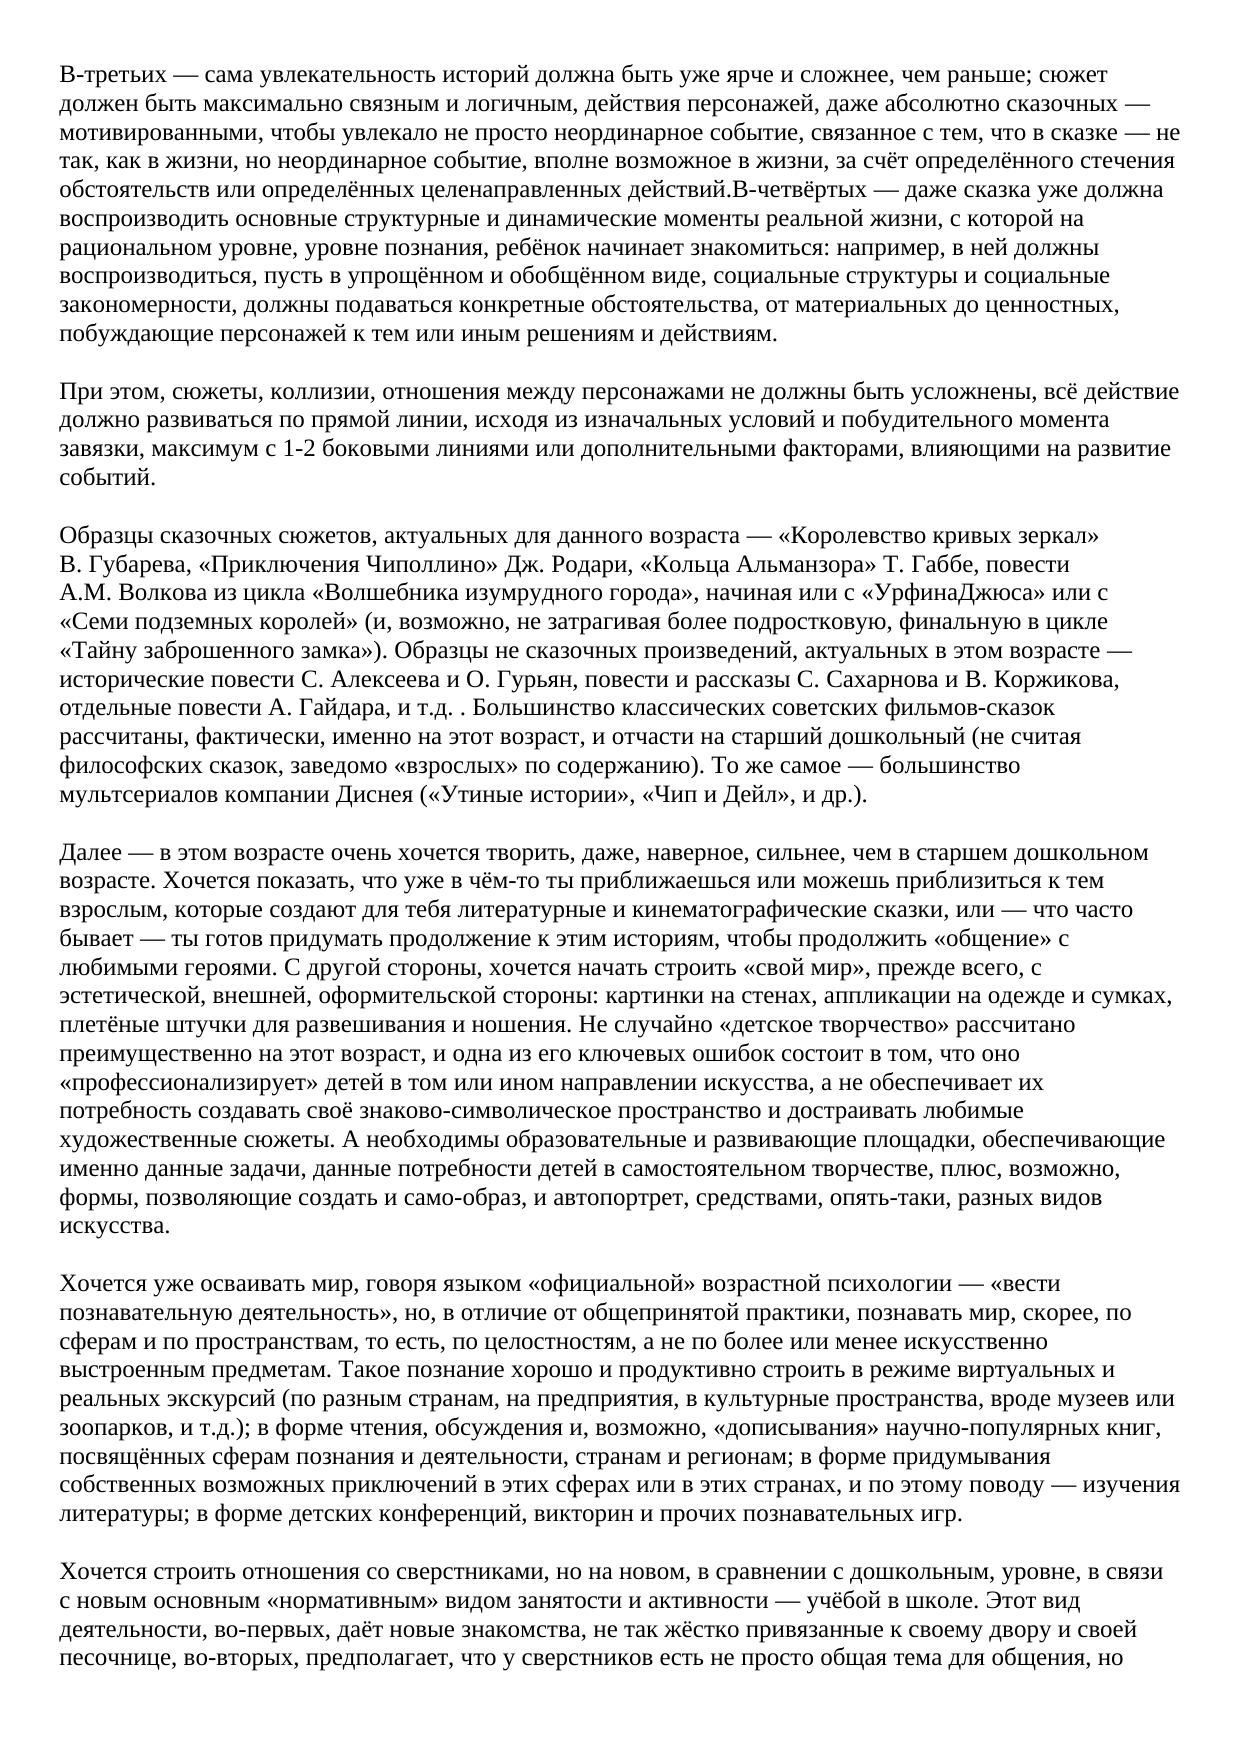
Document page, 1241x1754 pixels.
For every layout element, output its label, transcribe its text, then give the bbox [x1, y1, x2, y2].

text Далее — в этом возрасте очень хочется творить, даже, наверное, сильнее, чем в старшем дошкольном возрасте. Хочется показать, что уже в чём-то ты приближаешься или можешь приблизиться к тем взрослым, которые создают для тебя литературные и кинематографические сказки, или — что часто бывает — ты готов придумать продолжение к этим историям, чтобы продолжить «общение» с любимыми героями. С другой стороны, хочется начать строить «свой мир», прежде всего, с эстетической, внешней, оформительской стороны: картинки на стенах, аппликации на одежде и сумках, плетёные штучки для развешивания и ношения. Не случайно «детское творчество» рассчитано преимущественно на этот возраст, и одна из его ключевых ошибок состоит в том, что оно «профессионализирует» детей в том или ином направлении искусства, а не обеспечивает их потребность создавать своё знаково-символическое пространство и достраивать любимые художественные сюжеты. А необходимы образовательные и развивающие площадки, обеспечивающие именно данные задачи, данные потребности детей в самостоятельном творчестве, плюс, возможно, формы, позволяющие создать и само-образ, и автопортрет, средствами, опять-таки, разных видов искусства. [59, 837, 1181, 1239]
text При этом, сюжеты, коллизии, отношения между персонажами не должны быть усложнены, всё действие должно развиваться по прямой линии, исходя из изначальных условий и побудительного момента завязки, максимум с 1-2 боковыми линиями или дополнительными факторами, влияющими на развитие событий. [59, 376, 1181, 491]
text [59, 1556, 1181, 1671]
text В-третьих — сама увлекательность историй должна быть уже ярче и сложнее, чем раньше; сюжет должен быть максимально связным и логичным, действия персонажей, даже абсолютно сказочных — мотивированными, чтобы увлекало не просто неординарное событие, связанное с тем, что в сказке — не так, как в жизни, но неординарное событие, вполне возможное в жизни, за счёт определённого стечения обстоятельств или определённых целенаправленных действий.В-четвёртых — даже сказка уже должна воспроизводить основные структурные и динамические моменты реальной жизни, с которой на рациональном уровне, уровне познания, ребёнок начинает знакомиться: например, в ней должны воспроизводиться, пусть в упрощённом и обобщённом виде, социальные структуры и социальные закономерности, должны подаваться конкретные обстоятельства, от материальных до ценностных, побуждающие персонажей к тем или иным решениям и действиям. [59, 59, 1181, 347]
text Хочется уже осваивать мир, говоря языком «официальной» возрастной психологии — «вести познавательную деятельность», но, в отличие от общепринятой практики, познавать мир, скорее, по сферам и по пространствам, то есть, по целостностям, а не по более или менее искусственно выстроенным предметам. Такое познание хорошо и продуктивно строить в режиме виртуальных и реальных экскурсий (по разным странам, на предприятия, в культурные пространства, вроде музеев или зоопарков, и т.д.); в форме чтения, обсуждения и, возможно, «дописывания» научно-популярных книг, посвящённых сферам познания и деятельности, странам и регионам; в форме придумывания собственных возможных приключений в этих сферах или в этих странах, и по этому поводу — изучения литературы; в форме детских конференций, викторин и прочих познавательных игр. [59, 1268, 1181, 1527]
text Образцы сказочных сюжетов, актуальных для данного возраста — «Королевство кривых зеркал» В. Губарева, «Приключения Чиполлино» Дж. Родари, «Кольца Альманзора» Т. Габбе, повести А.М. Волкова из цикла «Волшебника изумрудного города», начиная или с «УрфинаДжюса» или с «Семи подземных королей» (и, возможно, не затрагивая более подростковую, финальную в цикле «Тайну заброшенного замка»). Образцы не сказочных произведений, актуальных в этом возрасте — исторические повести С. Алексеева и О. Гурьян, повести и рассказы С. Сахарнова и В. Коржикова, отдельные повести А. Гайдара, и т.д. . Большинство классических советских фильмов-сказок рассчитаны, фактически, именно на этот возраст, и отчасти на старший дошкольный (не считая философских сказок, заведомо «взрослых» по содержанию). То же самое — большинство мультсериалов компании Диснея («Утиные истории», «Чип и Дейл», и др.). [59, 520, 1181, 807]
